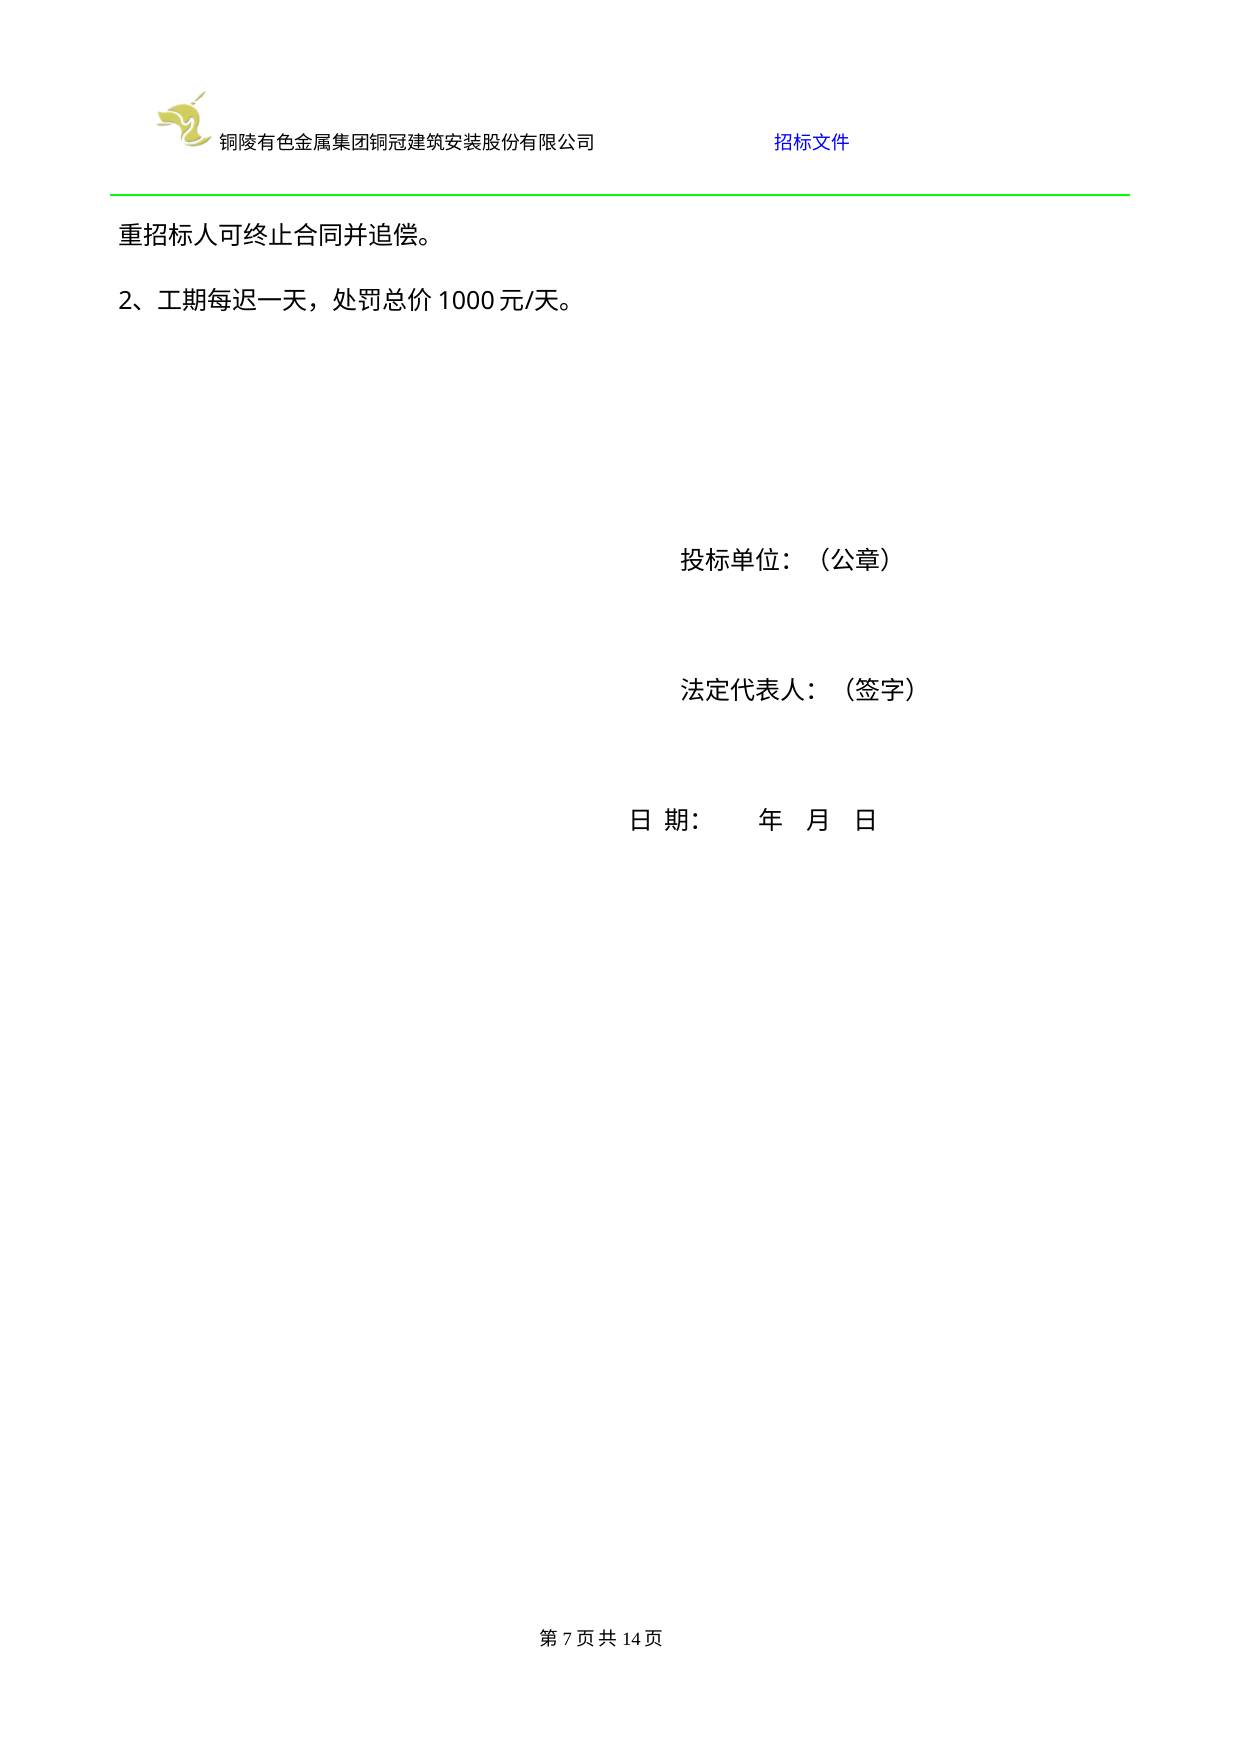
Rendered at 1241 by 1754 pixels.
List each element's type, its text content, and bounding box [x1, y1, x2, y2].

text 1、安全、质量、文明施工未满足要求视情形要求中标人支付1000-5000元违约金，情节严重招标人可终止合同并追偿。 [118, 201, 1122, 266]
text 日 期： 年 月 日 [118, 786, 1122, 851]
picture [155, 90, 220, 150]
text 2、工期每迟一天，处罚总价1000元/天。 [118, 266, 1122, 331]
text 法定代表人：（签字） [118, 656, 1122, 721]
text 投标单位：（公章） [118, 526, 1122, 591]
